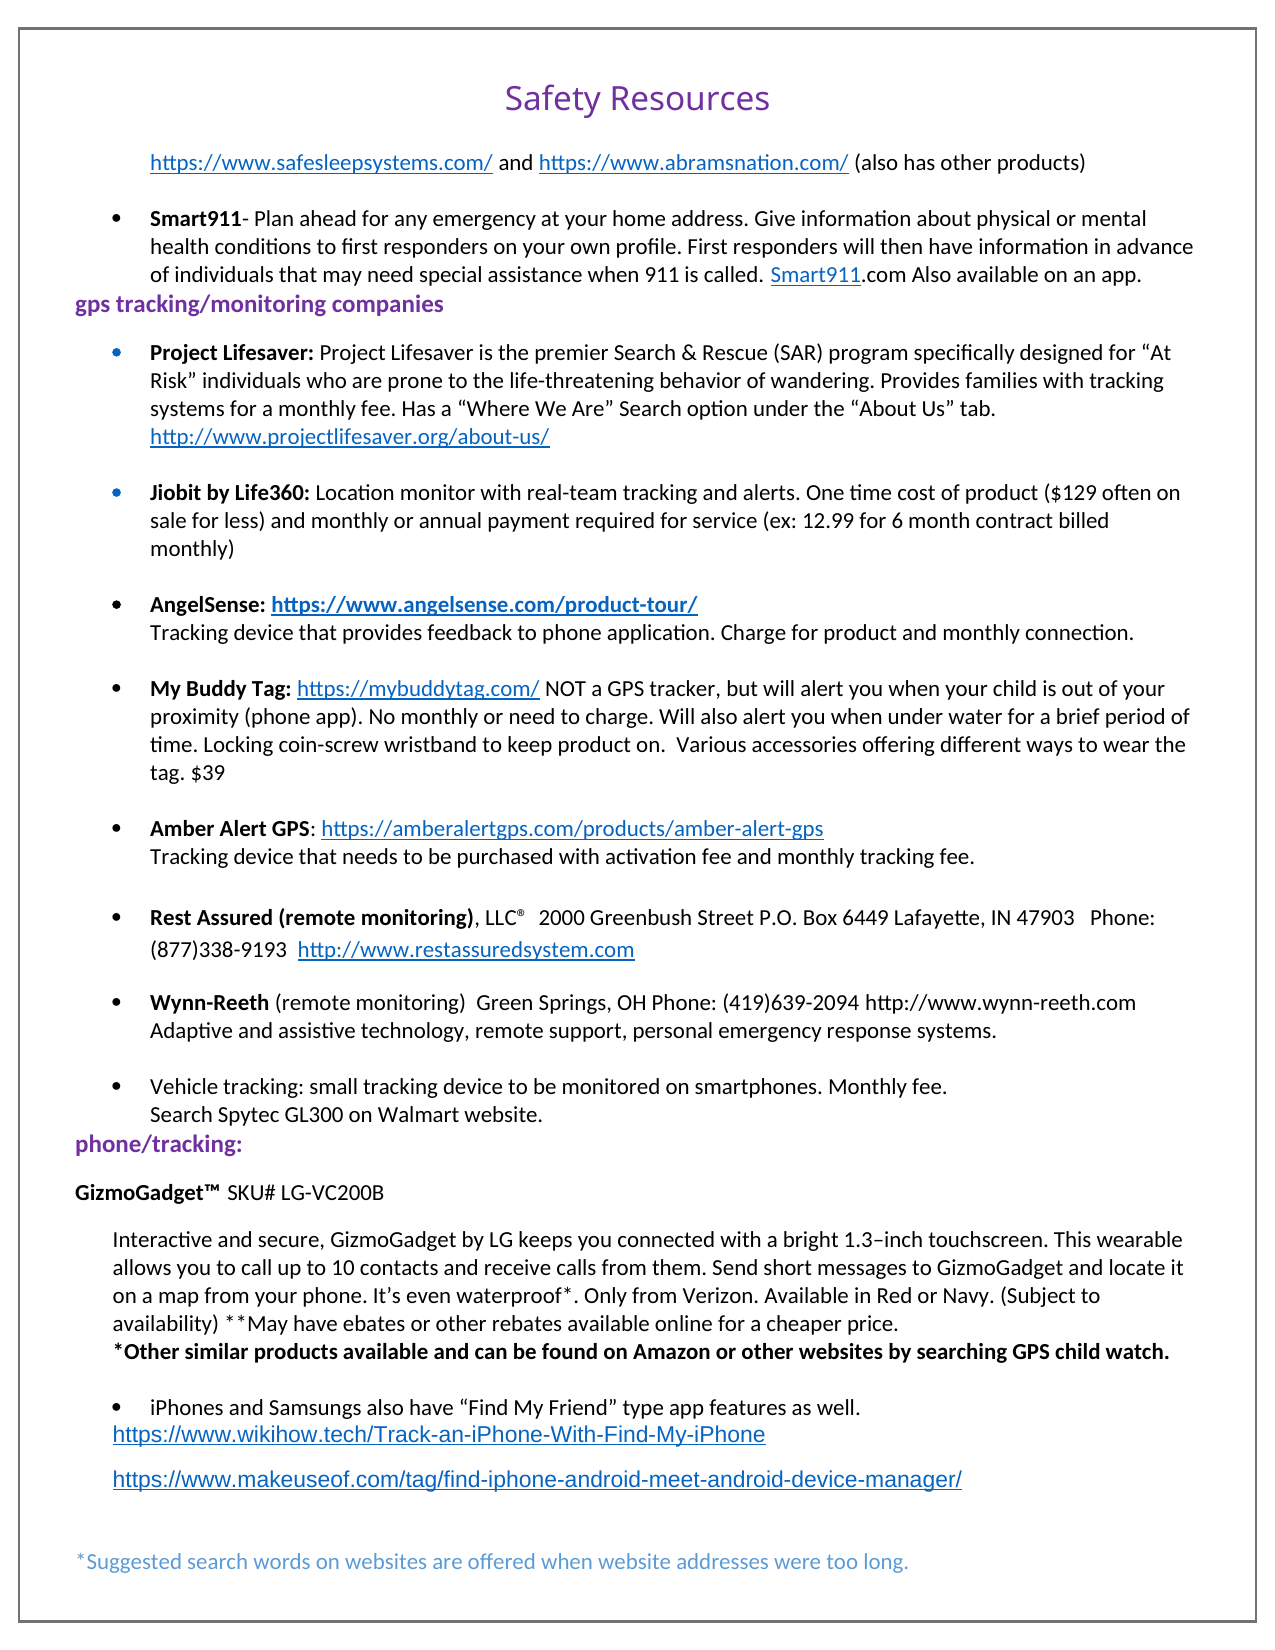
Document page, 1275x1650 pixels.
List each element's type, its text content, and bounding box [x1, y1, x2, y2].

list Rest Assured (remote monitoring), LLC® 2000 Greenbush Street P.O. Box 6449 Lafayette, IN 47903 Phone: (877)338-9193 http://www.restassuredsystem.com [112, 903, 1200, 963]
list iPhones and Samsungs also have “Find My Friend” type app features as well. [112, 1393, 1200, 1421]
list Vehicle tracking: small tracking device to be monitored on smartphones. Monthly fee. [112, 1072, 1200, 1100]
text Search Spytec GL300 on Walmart website. [150, 1100, 1200, 1128]
list Amber Alert GPS: https://amberalertgps.com/products/amber-alert-gps [112, 814, 1200, 842]
text Interactive and secure, GizmoGadget by LG keeps you connected with a bright 1.3–inch touchscreen. This wearable allows you to call up to 10 contacts and receive calls from them. Send short messages to GizmoGadget and locate it on a map from your phone. It’s even waterproof*. Only from Verizon. Available in Red or Navy. (Subject to availability) **May have ebates or other rebates available online for a cheaper price. [112, 1225, 1200, 1337]
text GizmoGadget™ SKU# LG-VC200B [75, 1178, 1200, 1206]
list Jiobit by Life360: Location monitor with real-team tracking and alerts. One time cost of product ($129 often on sale for less) and monthly or annual payment required for service (ex: 12.99 for 6 month contract billed monthly) [112, 478, 1200, 562]
text phone/tracking: [75, 1128, 1200, 1158]
list My Buddy Tag: https://mybuddytag.com/ NOT a GPS tracker, but will alert you when your child is out of your proximity (phone app). No monthly or need to charge. Will also alert you when under water for a brief period of time. Locking coin-screw wristband to keep product on. Various accessories offering different ways to wear the tag. $39 [112, 674, 1200, 786]
list Project Lifesaver: Project Lifesaver is the premier Search & Rescue (SAR) program specifically designed for “At Risk” individuals who are prone to the life-threatening behavior of wandering. Provides families with tracking systems for a monthly fee. Has a “Where We Are” Search option under the “About Us” tab. http://www.projectlifesaver.org/about-us/ [112, 338, 1200, 450]
list Smart911- Plan ahead for any emergency at your home address. Give information about physical or mental health conditions to first responders on your own profile. First responders will then have information in advance of individuals that may need special assistance when 911 is called. Smart911.com Also available on an app. [112, 204, 1200, 288]
text Tracking device that needs to be purchased with activation fee and monthly tracking fee. [150, 842, 1200, 871]
text Tracking device that provides feedback to phone application. Charge for product and monthly connection. [150, 618, 1200, 646]
list Wynn-Reeth (remote monitoring) Green Springs, OH Phone: (419)639-2094 http://www.wynn-reeth.com [112, 988, 1200, 1016]
text gps tracking/monitoring companies [75, 288, 1200, 319]
text *Other similar products available and can be found on Amazon or other websites by searching GPS child watch. [75, 1337, 1200, 1365]
text Adaptive and assistive technology, remote support, personal emergency response systems. [75, 1016, 1200, 1044]
text https://www.wikihow.tech/Track-an-iPhone-With-Find-My-iPhone [75, 1421, 1200, 1448]
text https://www.safesleepsystems.com/ and https://www.abramsnation.com/ (also has other products) [75, 148, 1200, 176]
text https://www.makeuseof.com/tag/find-iphone-android-meet-android-device-manager/ [75, 1466, 1200, 1493]
list AngelSense: https://www.angelsense.com/product-tour/ [112, 590, 1200, 618]
